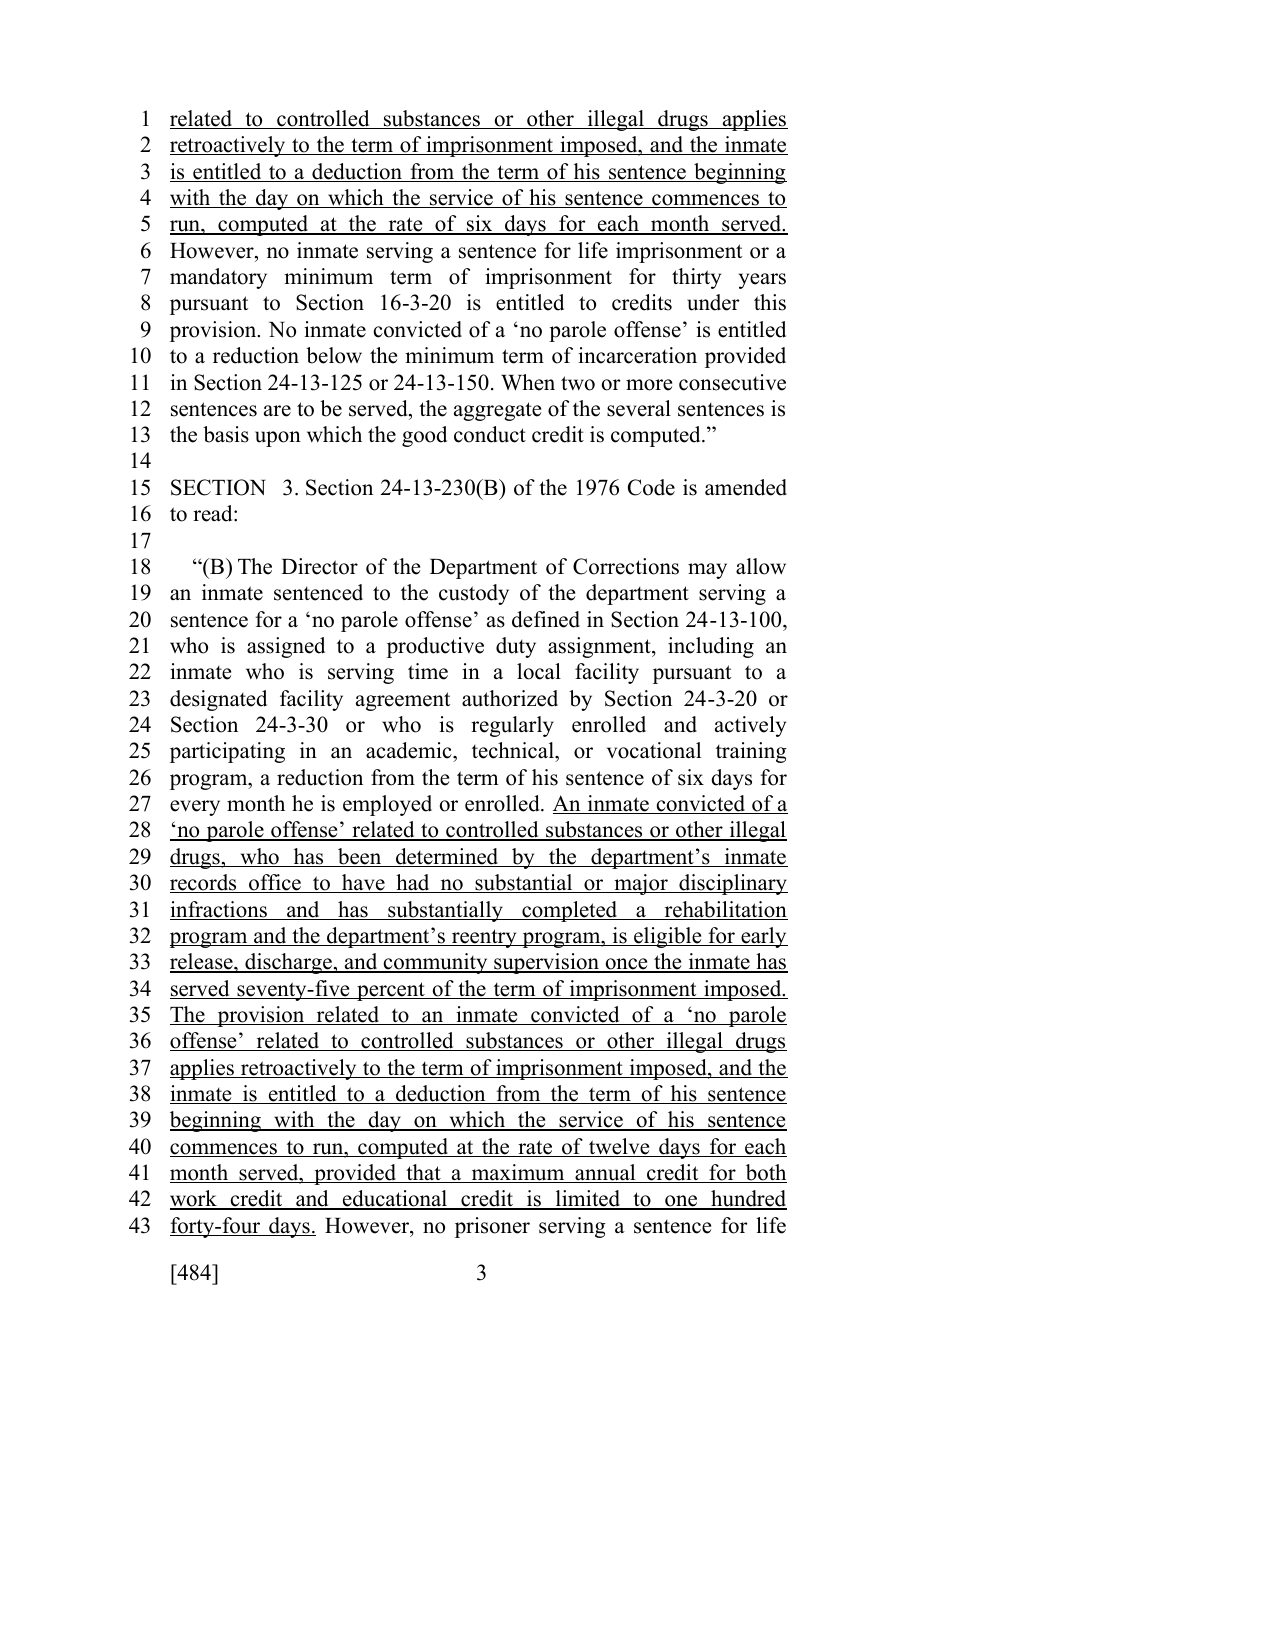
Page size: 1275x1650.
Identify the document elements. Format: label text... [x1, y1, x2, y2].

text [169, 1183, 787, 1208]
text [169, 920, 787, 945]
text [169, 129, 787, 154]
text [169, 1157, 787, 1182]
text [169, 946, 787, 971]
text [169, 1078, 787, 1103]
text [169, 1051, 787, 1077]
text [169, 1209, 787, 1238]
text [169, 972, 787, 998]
text SECTION 3. Section 24-13-230(B) of the 1976 Code is amended to read: [169, 474, 787, 527]
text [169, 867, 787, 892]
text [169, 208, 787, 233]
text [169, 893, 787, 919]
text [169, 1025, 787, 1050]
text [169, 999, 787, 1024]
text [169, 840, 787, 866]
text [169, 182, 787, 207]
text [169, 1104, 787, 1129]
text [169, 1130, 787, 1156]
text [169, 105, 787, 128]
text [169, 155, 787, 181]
